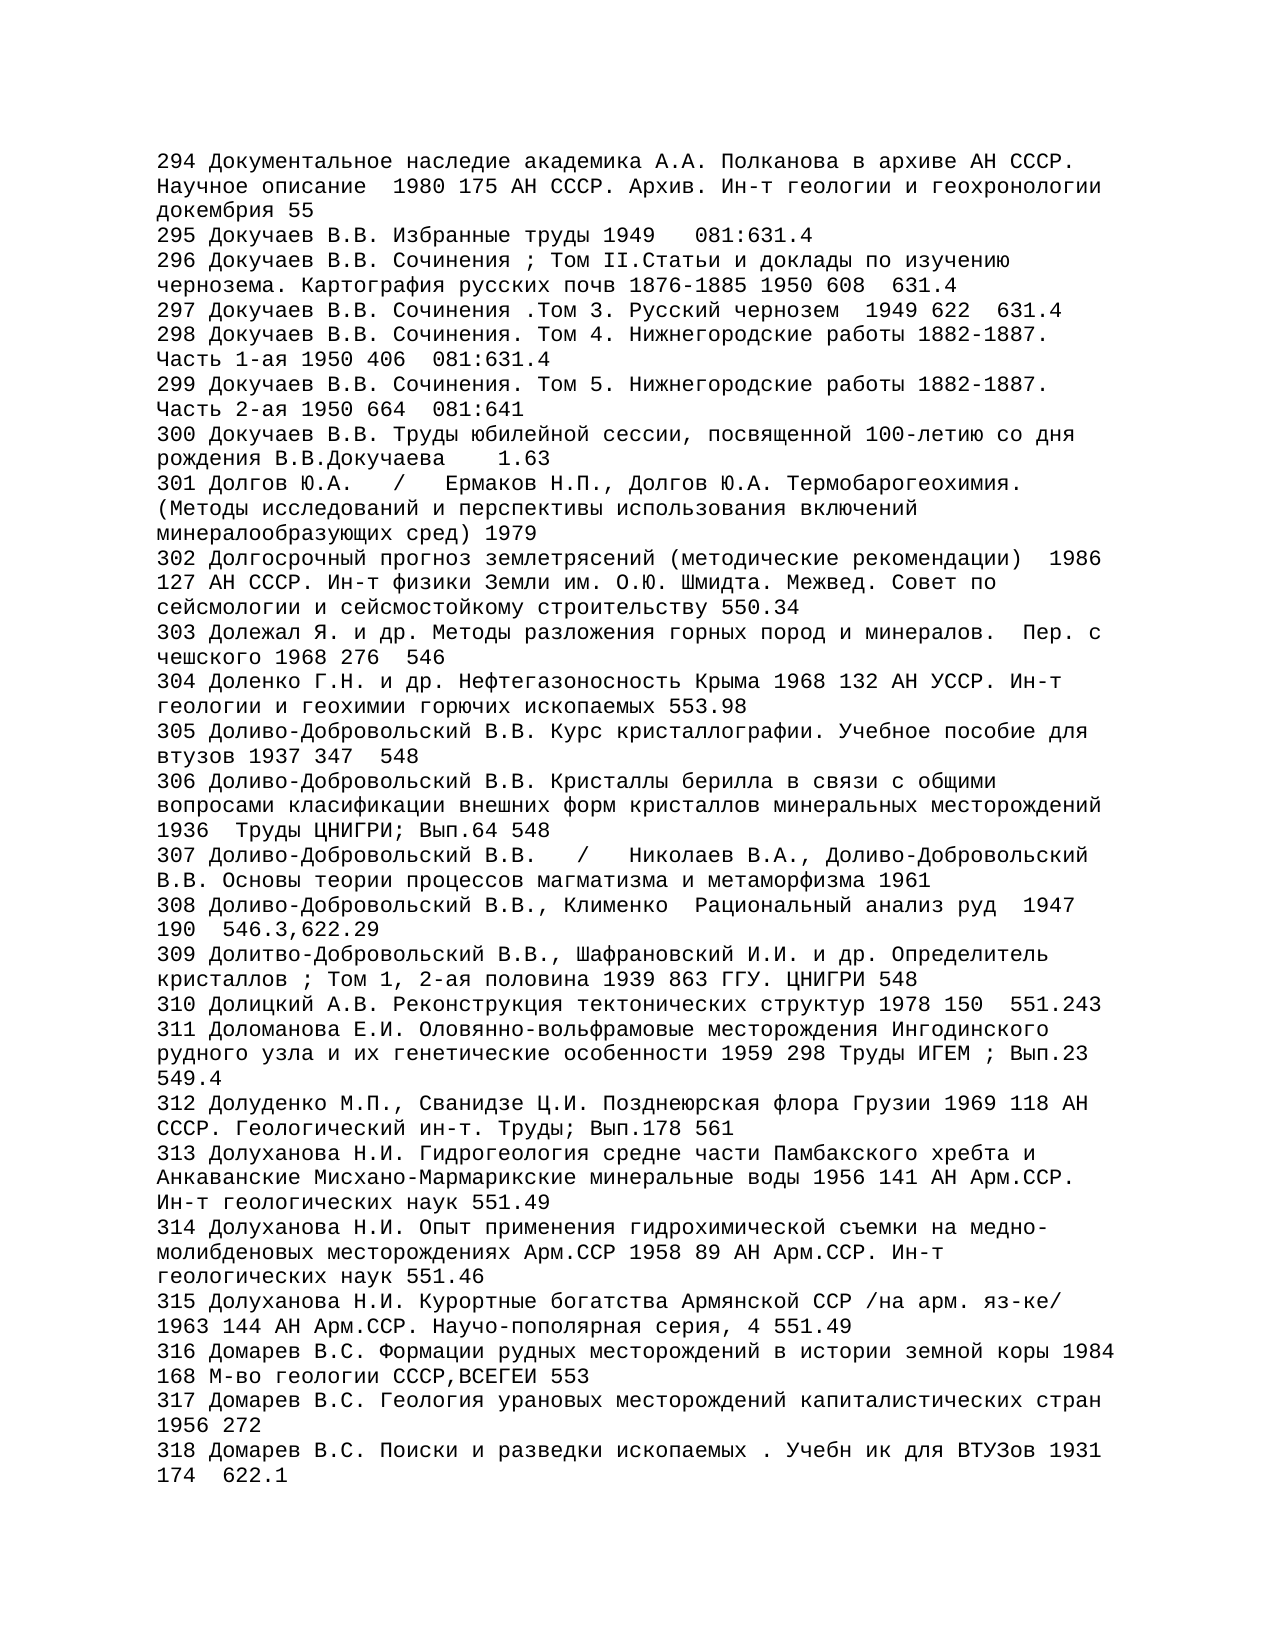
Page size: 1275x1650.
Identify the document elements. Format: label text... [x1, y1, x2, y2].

text 306 Доливо-Добровольский В.В. Кристаллы берилла в связи с общими вопросами класификации внешних форм кристаллов минеральных месторождений 1936 Труды ЦНИГРИ; Вып.64 548 [156, 770, 1118, 844]
text 301 Долгов Ю.А. / Ермаков Н.П., Долгов Ю.А. Термобарогеохимия. (Методы исследований и перспективы использования включений минералообразующих сред) 1979 [156, 472, 1118, 547]
text 299 Докучаев В.В. Сочинения. Том 5. Нижнегородские работы 1882-1887. Часть 2-ая 1950 664 081:641 [156, 373, 1118, 423]
text 305 Доливо-Добровольский В.В. Курс кристаллографии. Учебное пособие для втузов 1937 347 548 [156, 720, 1118, 770]
text 316 Домарев В.С. Формации рудных месторождений в истории земной коры 1984 168 М-во геологии СССР,ВСЕГЕИ 553 [156, 1340, 1118, 1389]
text 313 Долуханова Н.И. Гидрогеология средне части Памбакского хребта и Анкаванские Мисхано-Мармарикские минеральные воды 1956 141 АН Арм.ССР. Ин-т геологических наук 551.49 [156, 1142, 1118, 1216]
text 318 Домарев В.С. Поиски и разведки ископаемых . Учебн ик для ВТУЗов 1931 174 622.1 [156, 1439, 1118, 1489]
text 314 Долуханова Н.И. Опыт применения гидрохимической съемки на медно-молибденовых месторождениях Арм.ССР 1958 89 АН Арм.ССР. Ин-т геологических наук 551.46 [156, 1216, 1118, 1290]
text 297 Докучаев В.В. Сочинения .Том 3. Русский чернозем 1949 622 631.4 [156, 299, 1118, 323]
text 296 Докучаев В.В. Сочинения ; Том II.Статьи и доклады по изучению чернозема. Картография русских почв 1876-1885 1950 608 631.4 [156, 249, 1118, 299]
text 307 Доливо-Добровольский В.В. / Николаев В.А., Доливо-Добровольский В.В. Основы теории процессов магматизма и метаморфизма 1961 [156, 844, 1118, 894]
text 311 Доломанова Е.И. Оловянно-вольфрамовые месторождения Ингодинского рудного узла и их генетические особенности 1959 298 Труды ИГЕМ ; Вып.23 549.4 [156, 1018, 1118, 1092]
text 300 Докучаев В.В. Труды юбилейной сессии, посвященной 100-летию со дня рождения В.В.Докучаева 1.63 [156, 423, 1118, 472]
text 315 Долуханова Н.И. Курортные богатства Армянской ССР /на арм. яз-ке/ 1963 144 АН Арм.ССР. Научо-пополярная серия, 4 551.49 [156, 1290, 1118, 1340]
text 317 Домарев В.С. Геология урановых месторождений капиталистических стран 1956 272 [156, 1389, 1118, 1439]
text 295 Докучаев В.В. Избранные труды 1949 081:631.4 [156, 224, 1118, 249]
text 304 Доленко Г.Н. и др. Нефтегазоносность Крыма 1968 132 АН УССР. Ин-т геологии и геохимии горючих ископаемых 553.98 [156, 671, 1118, 720]
text 309 Долитво-Добровольский В.В., Шафрановский И.И. и др. Определитель кристаллов ; Том 1, 2-ая половина 1939 863 ГГУ. ЦНИГРИ 548 [156, 943, 1118, 993]
text 294 Документальное наследие академика А.А. Полканова в архиве АН СССР. Научное описание 1980 175 АН СССР. Архив. Ин-т геологии и геохронологии докембрия 55 [156, 150, 1118, 224]
text 308 Доливо-Добровольский В.В., Клименко Рациональный анализ руд 1947 190 546.3,622.29 [156, 894, 1118, 943]
text 310 Долицкий А.В. Реконструкция тектонических структур 1978 150 551.243 [156, 993, 1118, 1018]
text 302 Долгосрочный прогноз землетрясений (методические рекомендации) 1986 127 АН СССР. Ин-т физики Земли им. О.Ю. Шмидта. Межвед. Совет по сейсмологии и сейсмостойкому строительству 550.34 [156, 547, 1118, 621]
text 312 Долуденко М.П., Сванидзе Ц.И. Позднеюрская флора Грузии 1969 118 АН СССР. Геологический ин-т. Труды; Вып.178 561 [156, 1092, 1118, 1142]
text 303 Долежал Я. и др. Методы разложения горных пород и минералов. Пер. с чешского 1968 276 546 [156, 621, 1118, 671]
text 298 Докучаев В.В. Сочинения. Том 4. Нижнегородские работы 1882-1887. Часть 1-ая 1950 406 081:631.4 [156, 323, 1118, 373]
